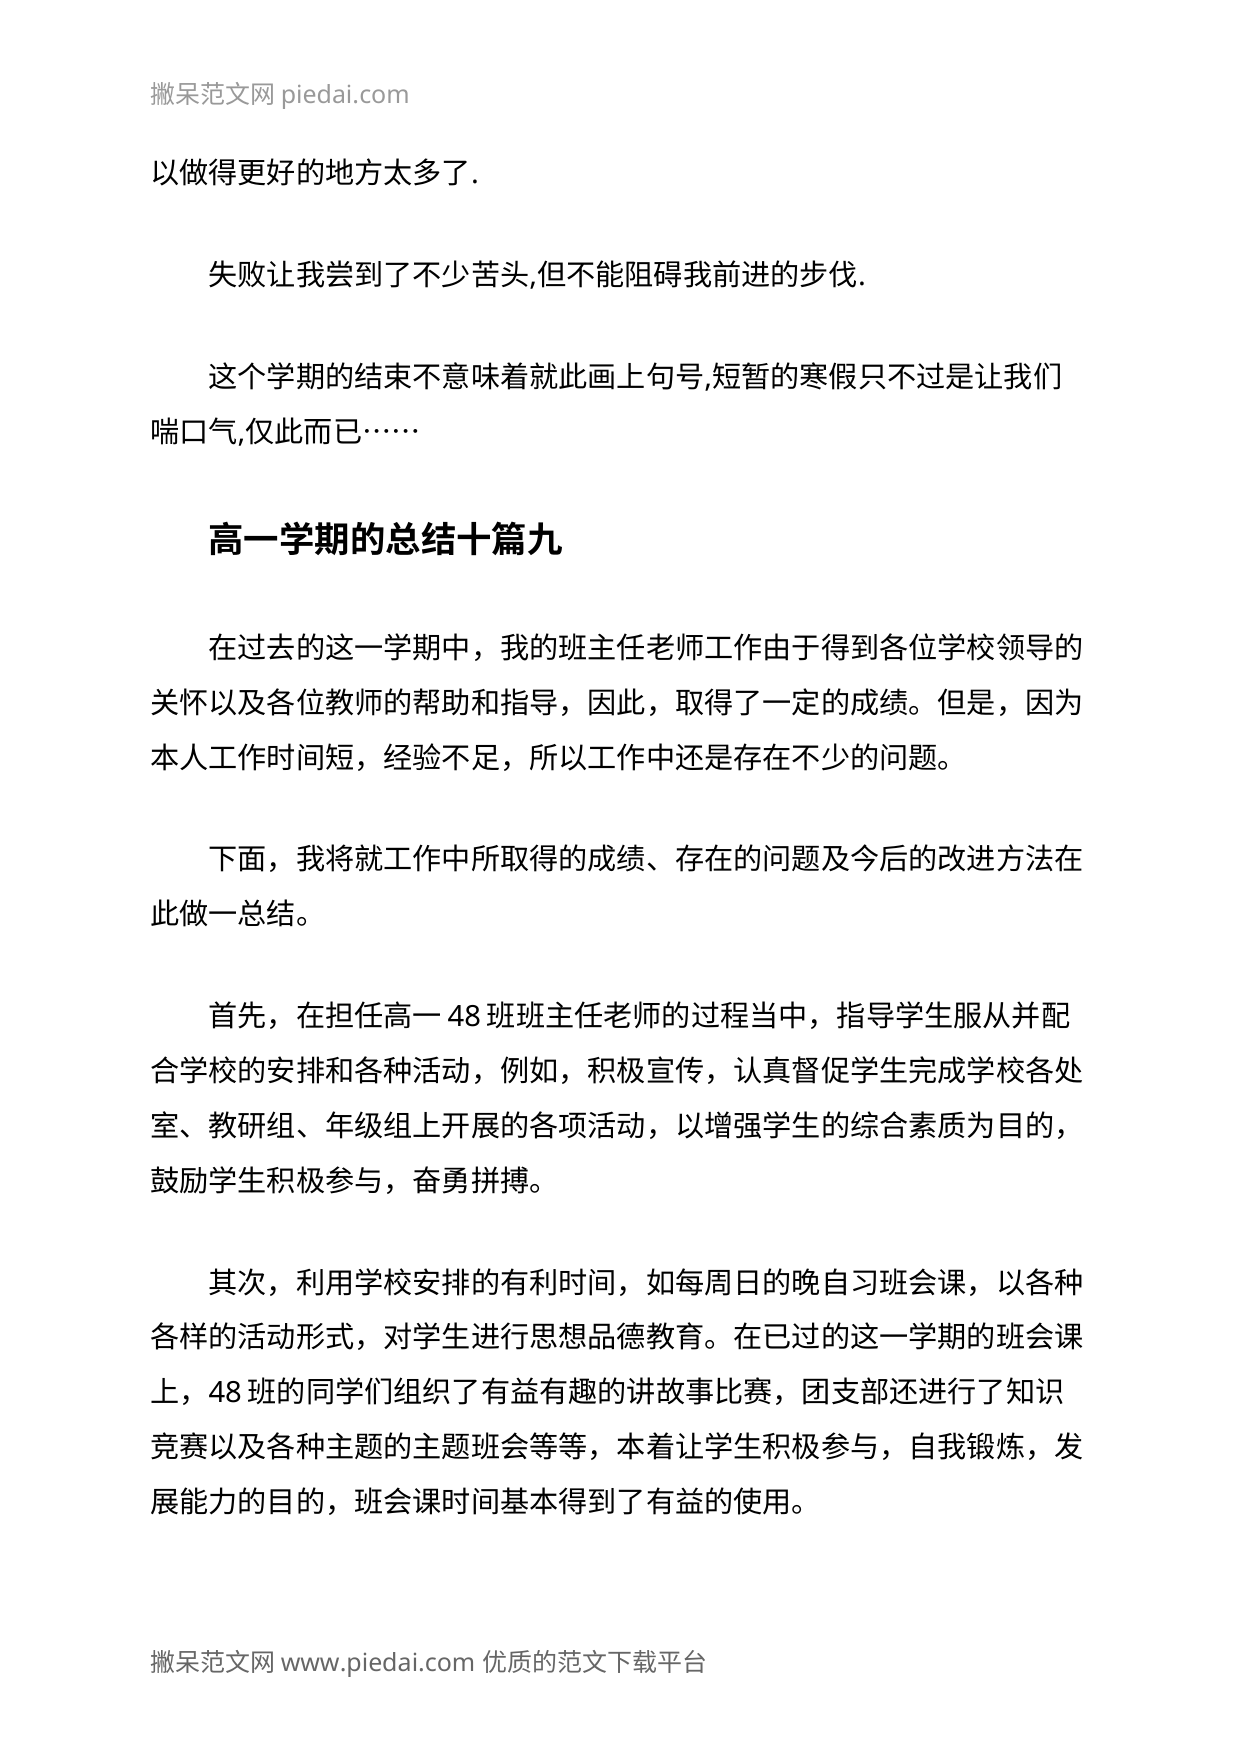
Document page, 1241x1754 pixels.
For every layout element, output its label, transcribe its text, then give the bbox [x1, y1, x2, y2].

text 高一学期的总结十篇九 [150, 511, 1090, 562]
text 在过去的这一学期中，我的班主任老师工作由于得到各位学校领导的关怀以及各位教师的帮助和指导，因此，取得了一定的成绩。但是，因为本人工作时间短，经验不足，所以工作中还是存在不少的问题。 [150, 624, 1090, 776]
text 失败让我尝到了不少苦头,但不能阻碍我前进的步伐. [150, 252, 1090, 294]
text 下面，我将就工作中所取得的成绩、存在的问题及今后的改进方法在此做一总结。 [150, 836, 1090, 933]
text 其次，利用学校安排的有利时间，如每周日的晚自习班会课，以各种各样的活动形式，对学生进行思想品德教育。在已过的这一学期的班会课上，48班的同学们组织了有益有趣的讲故事比赛，团支部还进行了知识竞赛以及各种主题的主题班会等等，本着让学生积极参与，自我锻炼，发展能力的目的，班会课时间基本得到了有益的使用。 [150, 1259, 1090, 1521]
text 首先，在担任高一48班班主任老师的过程当中，指导学生服从并配合学校的安排和各种活动，例如，积极宣传，认真督促学生完成学校各处室、教研组、年级组上开展的各项活动，以增强学生的综合素质为目的，鼓励学生积极参与，奋勇拼搏。 [150, 993, 1090, 1200]
text 这个学期的结束不意味着就此画上句号,短暂的寒假只不过是让我们喘口气,仅此而已…… [150, 354, 1090, 451]
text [150, 150, 1090, 192]
